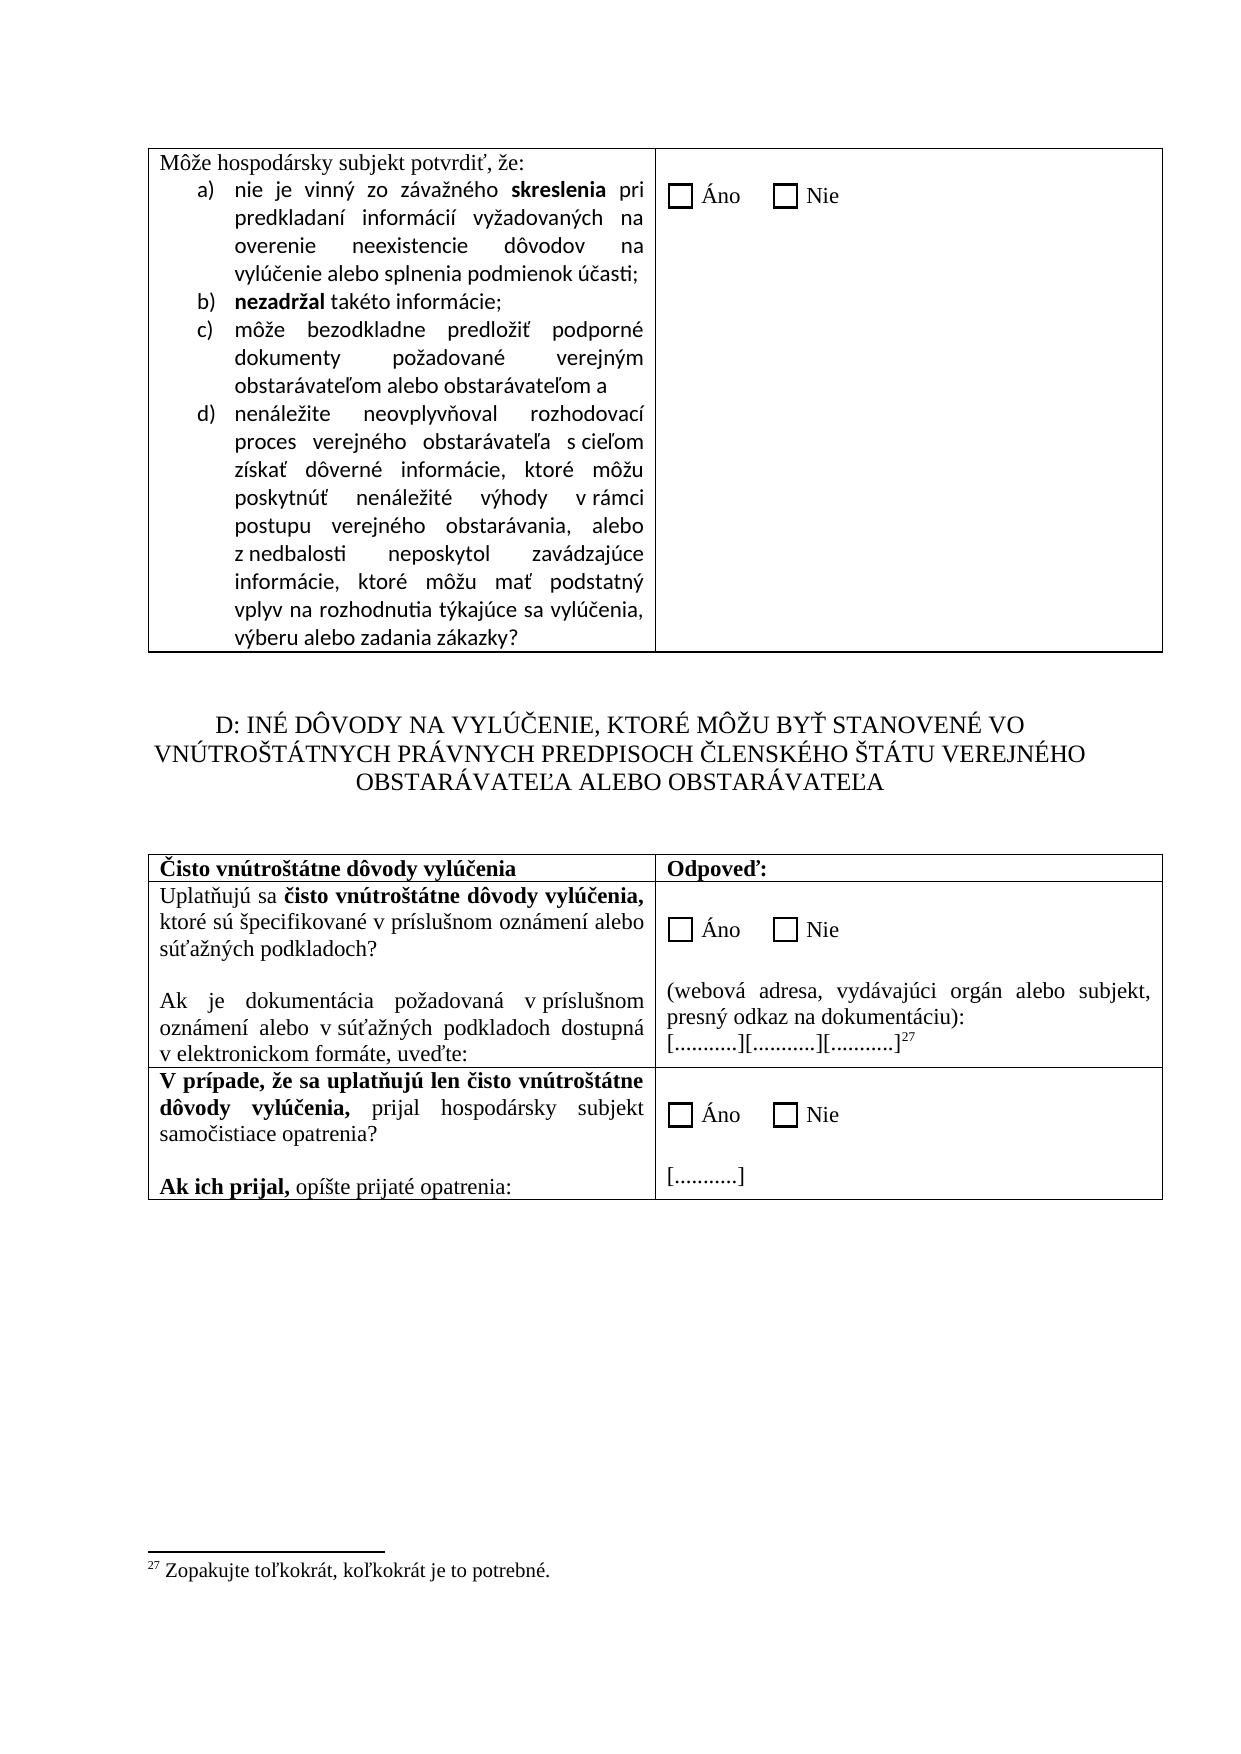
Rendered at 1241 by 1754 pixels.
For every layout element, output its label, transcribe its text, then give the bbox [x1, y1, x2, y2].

text D: INÉ DÔVODY NA VYLÚČENIE, KTORÉ MÔŽU BYŤ STANOVENÉ VO VNÚTROŠTÁTNYCH PRÁVNYCH PREDPISOCH ČLENSKÉHO ŠTÁTU VEREJNÉHO OBSTARÁVATEĽA ALEBO OBSTARÁVATEĽA [148, 710, 1093, 796]
table_cell Uplatňujú sa čisto vnútroštátne dôvody vylúčenia, ktoré sú špecifikované v príslušnom oznámení alebo súťažných podkladoch? Ak je dokumentácia požadovaná v príslušnom oznámení alebo v súťažných podkladoch dostupná v elektronickom formáte, uveďte: [149, 882, 655, 1067]
table_cell [...........] [656, 1068, 1162, 1199]
table_cell (webová adresa, vydávajúci orgán alebo subjekt, presný odkaz na dokumentáciu): [...........][...........][...........] [656, 882, 1162, 1067]
table_header Čisto vnútroštátne dôvody vylúčenia [149, 855, 655, 881]
table_header Odpoveď: [656, 855, 1162, 881]
table_cell V prípade, že sa uplatňujú len čisto vnútroštátne dôvody vylúčenia, prijal hospodársky subjekt samočistiace opatrenia? Ak ich prijal, opíšte prijaté opatrenia: [149, 1068, 655, 1199]
table_cell [656, 149, 1162, 651]
table_cell Môže hospodársky subjekt potvrdiť, že: nie je vinný zo závažného skreslenia pri predkladaní informácií vyžadovaných na overenie neexistencie dôvodov na vylúčenie alebo splnenia podmienok účasti; nezadržal takéto informácie; môže bezodkladne predložiť podporné dokumenty požadované verejným obstarávateľom alebo obstarávateľom a nenáležite neovplyvňoval rozhodovací proces verejného obstarávateľa s cieľom získať dôverné informácie, ktoré môžu poskytnúť nenáležité výhody v rámci postupu verejného obstarávania, alebo z nedbalosti neposkytol zavádzajúce informácie, ktoré môžu mať podstatný vplyv na rozhodnutia týkajúce sa vylúčenia, výberu alebo zadania zákazky? [149, 149, 655, 651]
